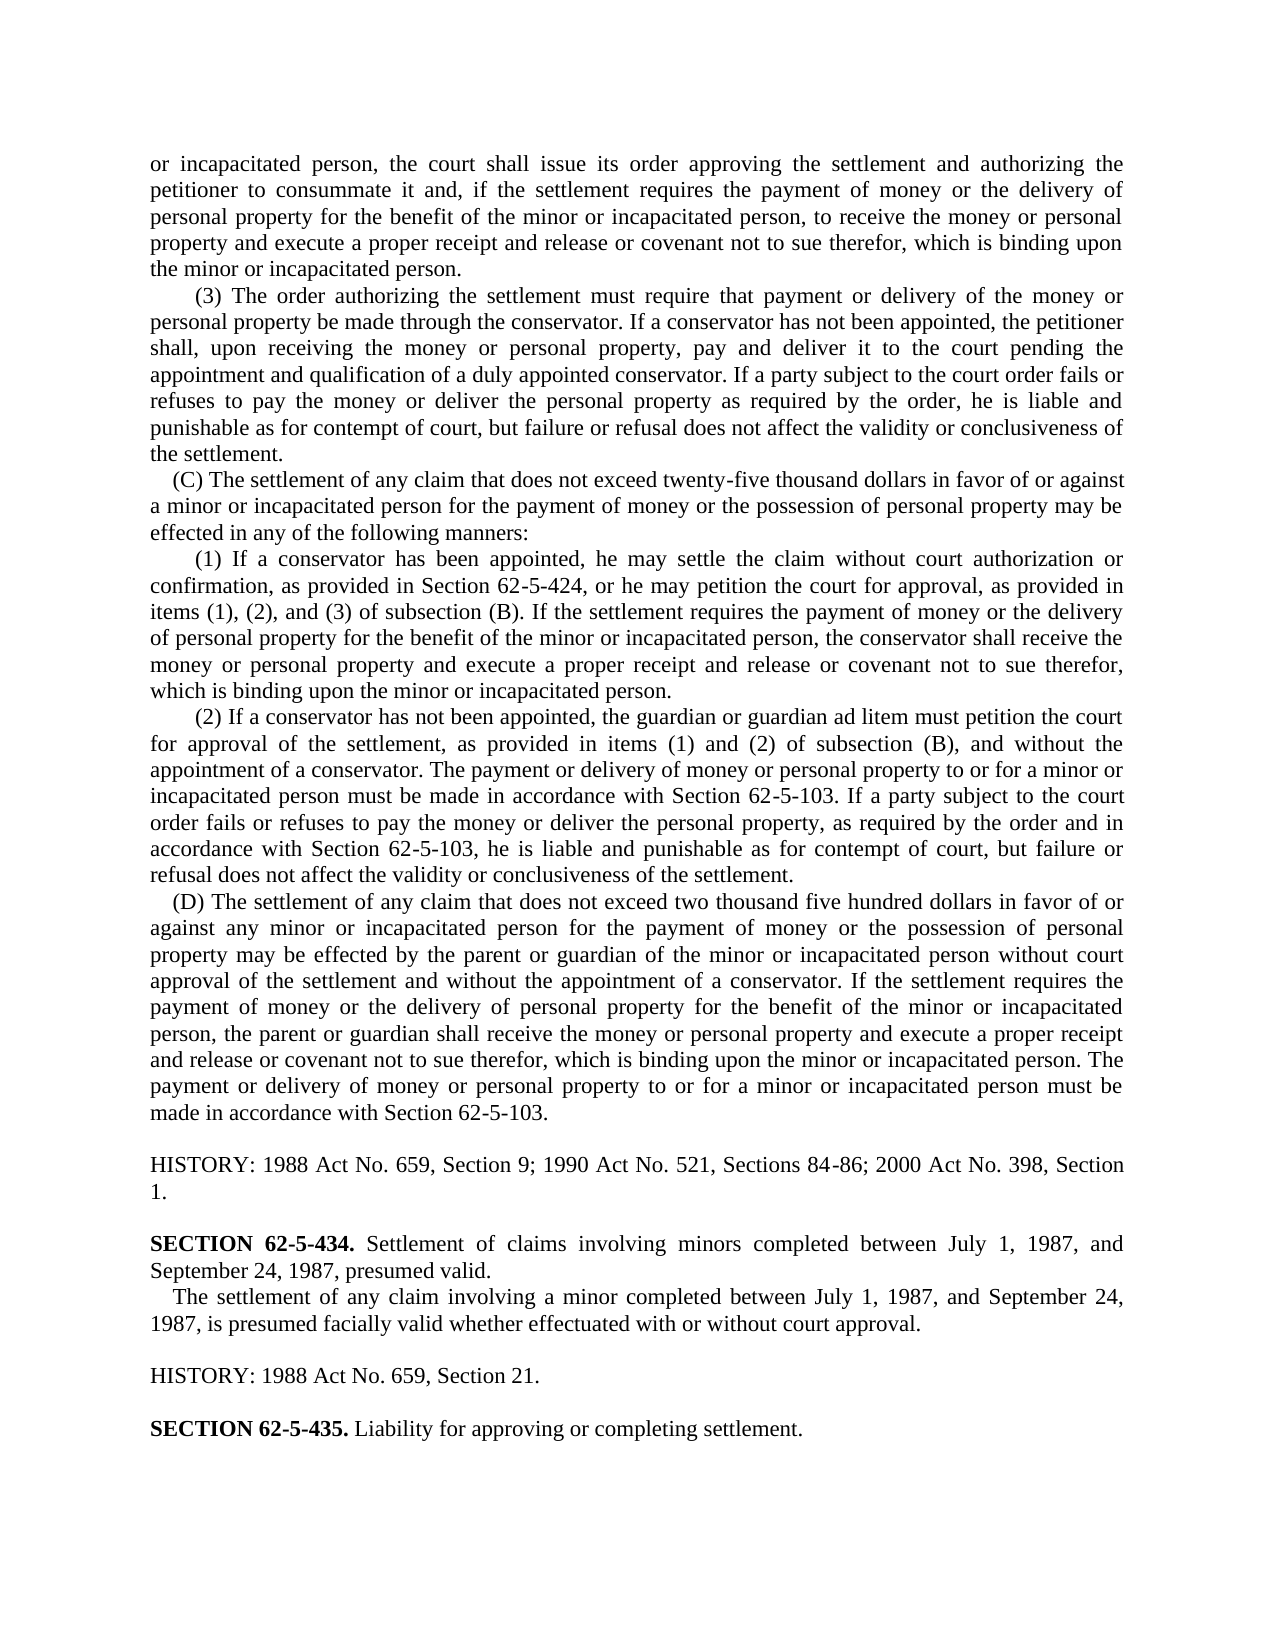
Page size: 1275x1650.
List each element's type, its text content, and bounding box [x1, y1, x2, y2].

text SECTION 62-5-434. Settlement of claims involving minors completed between July 1, 1987, and September 24, 1987, presumed valid. [150, 1231, 1125, 1283]
text The settlement of any claim involving a minor completed between July 1, 1987, and September 24, 1987, is presumed facially valid whether effectuated with or without court approval. [150, 1283, 1125, 1336]
text (2) If a conservator has not been appointed, the guardian or guardian ad litem must petition the court for approval of the settlement, as provided in items (1) and (2) of subsection (B), and without the appointment of a conservator. The payment or delivery of money or personal property to or for a minor or incapacitated person must be made in accordance with Section 62-5-103. If a party subject to the court order fails or refuses to pay the money or deliver the personal property, as required by the order and in accordance with Section 62-5-103, he is liable and punishable as for contempt of court, but failure or refusal does not affect the validity or conclusiveness of the settlement. [150, 703, 1125, 888]
text SECTION 62-5-435. Liability for approving or completing settlement. [150, 1415, 1125, 1441]
text (1) If a conservator has been appointed, he may settle the claim without court authorization or confirmation, as provided in Section 62-5-424, or he may petition the court for approval, as provided in items (1), (2), and (3) of subsection (B). If the settlement requires the payment of money or the delivery of personal property for the benefit of the minor or incapacitated person, the conservator shall receive the money or personal property and execute a proper receipt and release or covenant not to sue therefor, which is binding upon the minor or incapacitated person. [150, 545, 1125, 703]
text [150, 150, 1125, 282]
text HISTORY: 1988 Act No. 659, Section 21. [150, 1362, 1125, 1389]
text HISTORY: 1988 Act No. 659, Section 9; 1990 Act No. 521, Sections 84-86; 2000 Act No. 398, Section 1. [150, 1151, 1125, 1204]
text (C) The settlement of any claim that does not exceed twenty-five thousand dollars in favor of or against a minor or incapacitated person for the payment of money or the possession of personal property may be effected in any of the following manners: [150, 466, 1125, 545]
text (3) The order authorizing the settlement must require that payment or delivery of the money or personal property be made through the conservator. If a conservator has not been appointed, the petitioner shall, upon receiving the money or personal property, pay and deliver it to the court pending the appointment and qualification of a duly appointed conservator. If a party subject to the court order fails or refuses to pay the money or deliver the personal property as required by the order, he is liable and punishable as for contempt of court, but failure or refusal does not affect the validity or conclusiveness of the settlement. [150, 282, 1125, 466]
text (D) The settlement of any claim that does not exceed two thousand five hundred dollars in favor of or against any minor or incapacitated person for the payment of money or the possession of personal property may be effected by the parent or guardian of the minor or incapacitated person without court approval of the settlement and without the appointment of a conservator. If the settlement requires the payment of money or the delivery of personal property for the benefit of the minor or incapacitated person, the parent or guardian shall receive the money or personal property and execute a proper receipt and release or covenant not to sue therefor, which is binding upon the minor or incapacitated person. The payment or delivery of money or personal property to or for a minor or incapacitated person must be made in accordance with Section 62-5-103. [150, 888, 1125, 1125]
